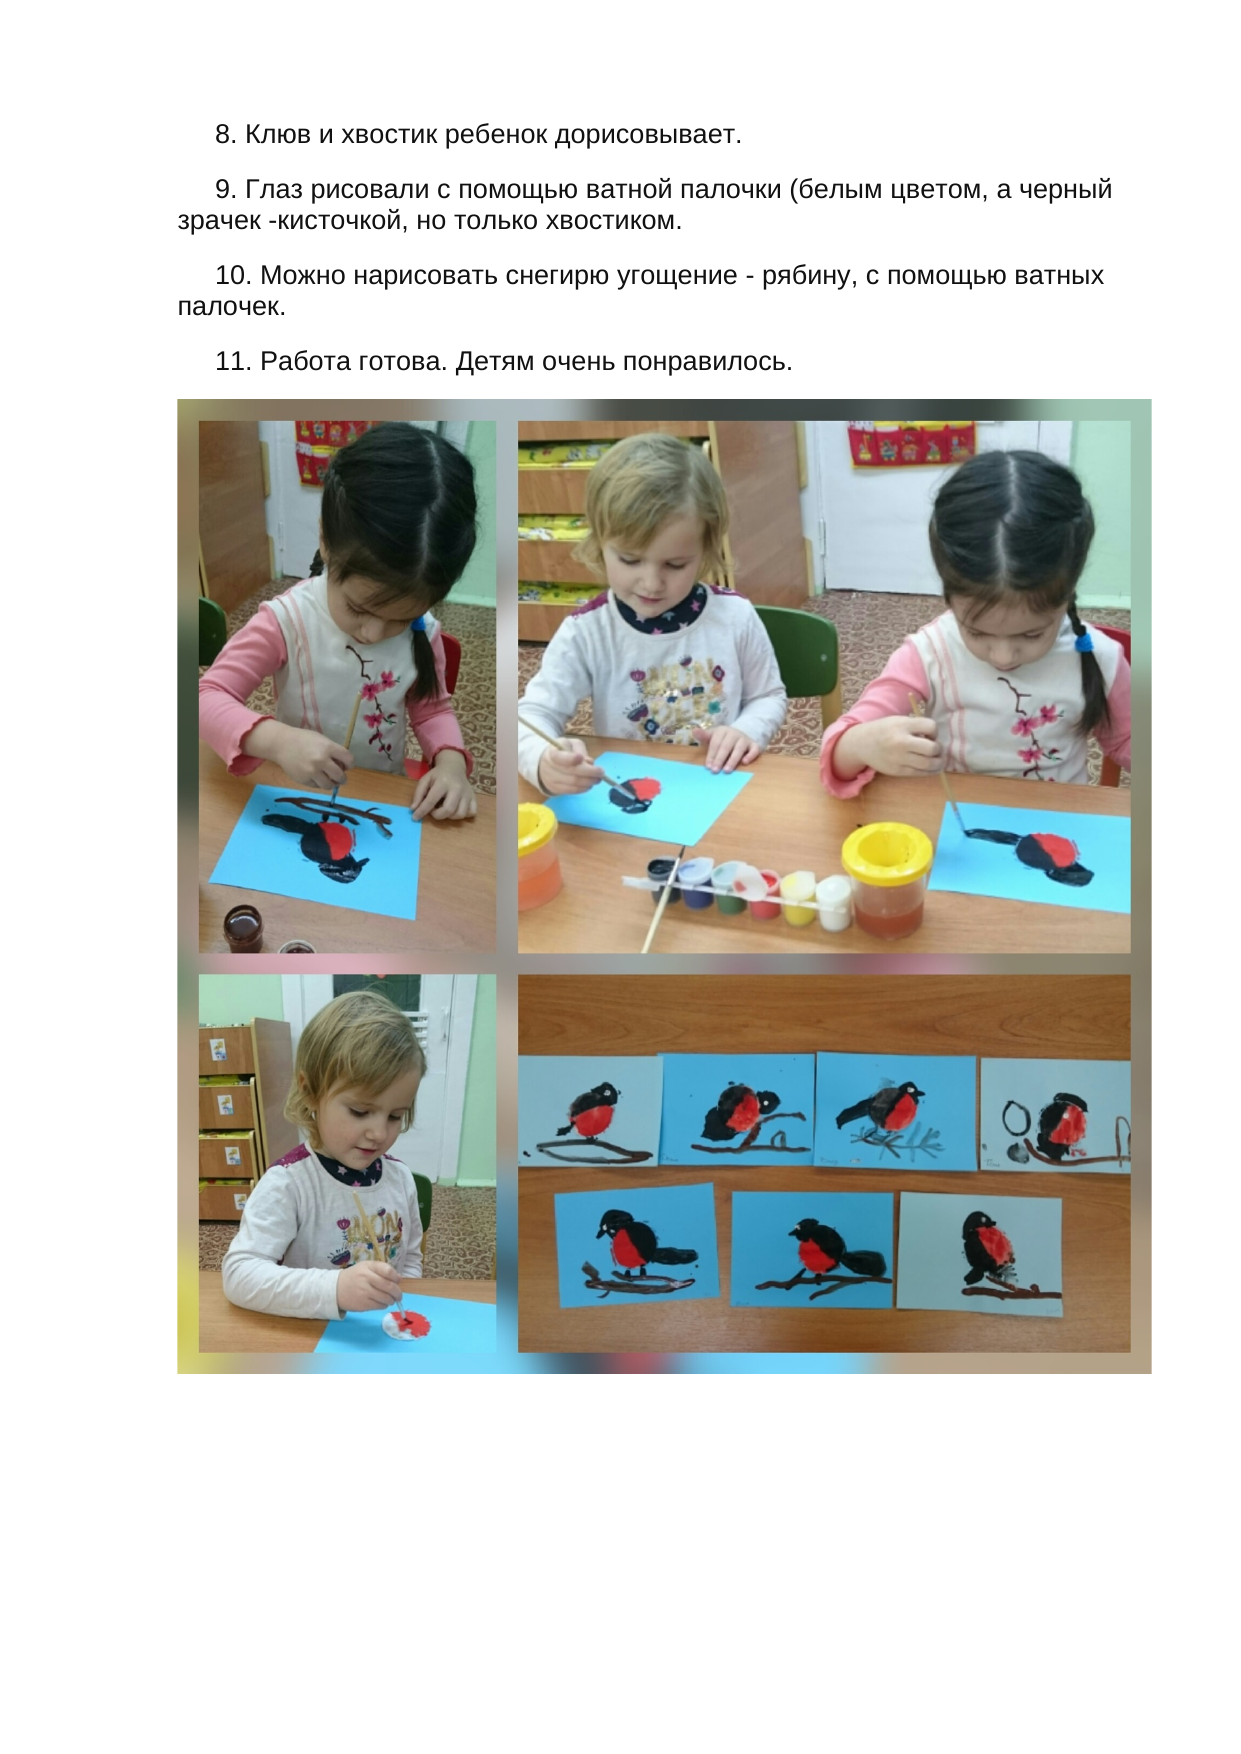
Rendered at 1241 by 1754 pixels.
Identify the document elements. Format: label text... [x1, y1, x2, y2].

text 11. Работа готова. Детям очень понравилось. [177, 345, 1152, 376]
text 10. Можно нарисовать снегирю угощение - рябину, с помощью ватных палочек. [177, 259, 1152, 321]
text 9. Глаз рисовали с помощью ватной палочки (белым цветом, а черный зрачек -кисточкой, но только хвостиком. [177, 173, 1152, 235]
text 8. Клюв и хвостик ребенок дорисовывает. [177, 118, 1152, 149]
picture [177, 399, 1152, 1374]
